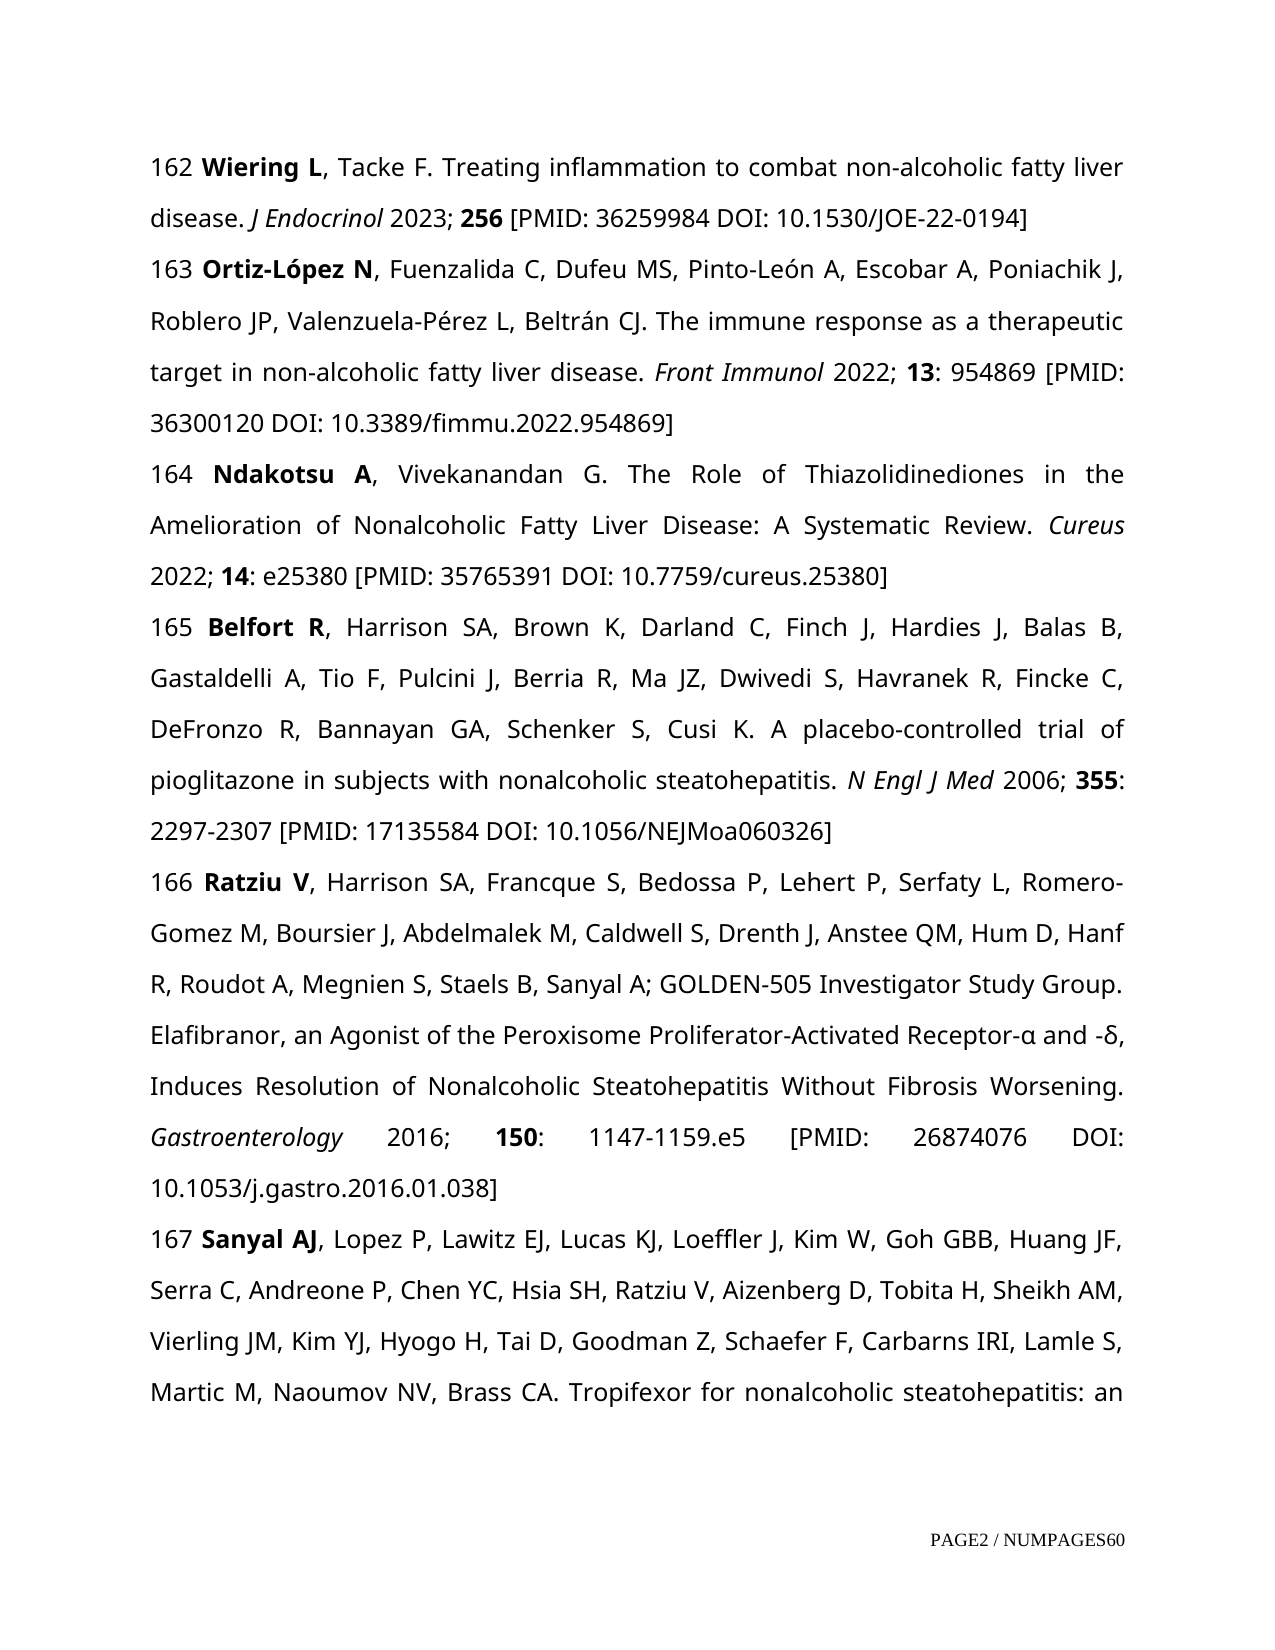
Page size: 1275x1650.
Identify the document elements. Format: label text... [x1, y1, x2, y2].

text 165 Belfort R, Harrison SA, Brown K, Darland C, Finch J, Hardies J, Balas B, Gastaldelli A, Tio F, Pulcini J, Berria R, Ma JZ, Dwivedi S, Havranek R, Fincke C, DeFronzo R, Bannayan GA, Schenker S, Cusi K. A placebo-controlled trial of pioglitazone in subjects with nonalcoholic steatohepatitis. N Engl J Med 2006; 355: 2297-2307 [PMID: 17135584 DOI: 10.1056/NEJMoa060326] [150, 609, 1125, 848]
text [150, 1222, 1125, 1409]
text 164 Ndakotsu A, Vivekanandan G. The Role of Thiazolidinediones in the Amelioration of Nonalcoholic Fatty Liver Disease: A Systematic Review. Cureus 2022; 14: e25380 [PMID: 35765391 DOI: 10.7759/cureus.25380] [150, 456, 1125, 592]
text 163 Ortiz-López N, Fuenzalida C, Dufeu MS, Pinto-León A, Escobar A, Poniachik J, Roblero JP, Valenzuela-Pérez L, Beltrán CJ. The immune response as a therapeutic target in non-alcoholic fatty liver disease. Front Immunol 2022; 13: 954869 [PMID: 36300120 DOI: 10.3389/fimmu.2022.954869] [150, 252, 1125, 439]
text 166 Ratziu V, Harrison SA, Francque S, Bedossa P, Lehert P, Serfaty L, Romero-Gomez M, Boursier J, Abdelmalek M, Caldwell S, Drenth J, Anstee QM, Hum D, Hanf R, Roudot A, Megnien S, Staels B, Sanyal A; GOLDEN-505 Investigator Study Group. Elafibranor, an Agonist of the Peroxisome Proliferator-Activated Receptor-α and -δ, Induces Resolution of Nonalcoholic Steatohepatitis Without Fibrosis Worsening. Gastroenterology 2016; 150: 1147-1159.e5 [PMID: 26874076 DOI: 10.1053/j.gastro.2016.01.038] [150, 864, 1125, 1205]
text 162 Wiering L, Tacke F. Treating inflammation to combat non-alcoholic fatty liver disease. J Endocrinol 2023; 256 [PMID: 36259984 DOI: 10.1530/JOE-22-0194] [150, 150, 1125, 235]
